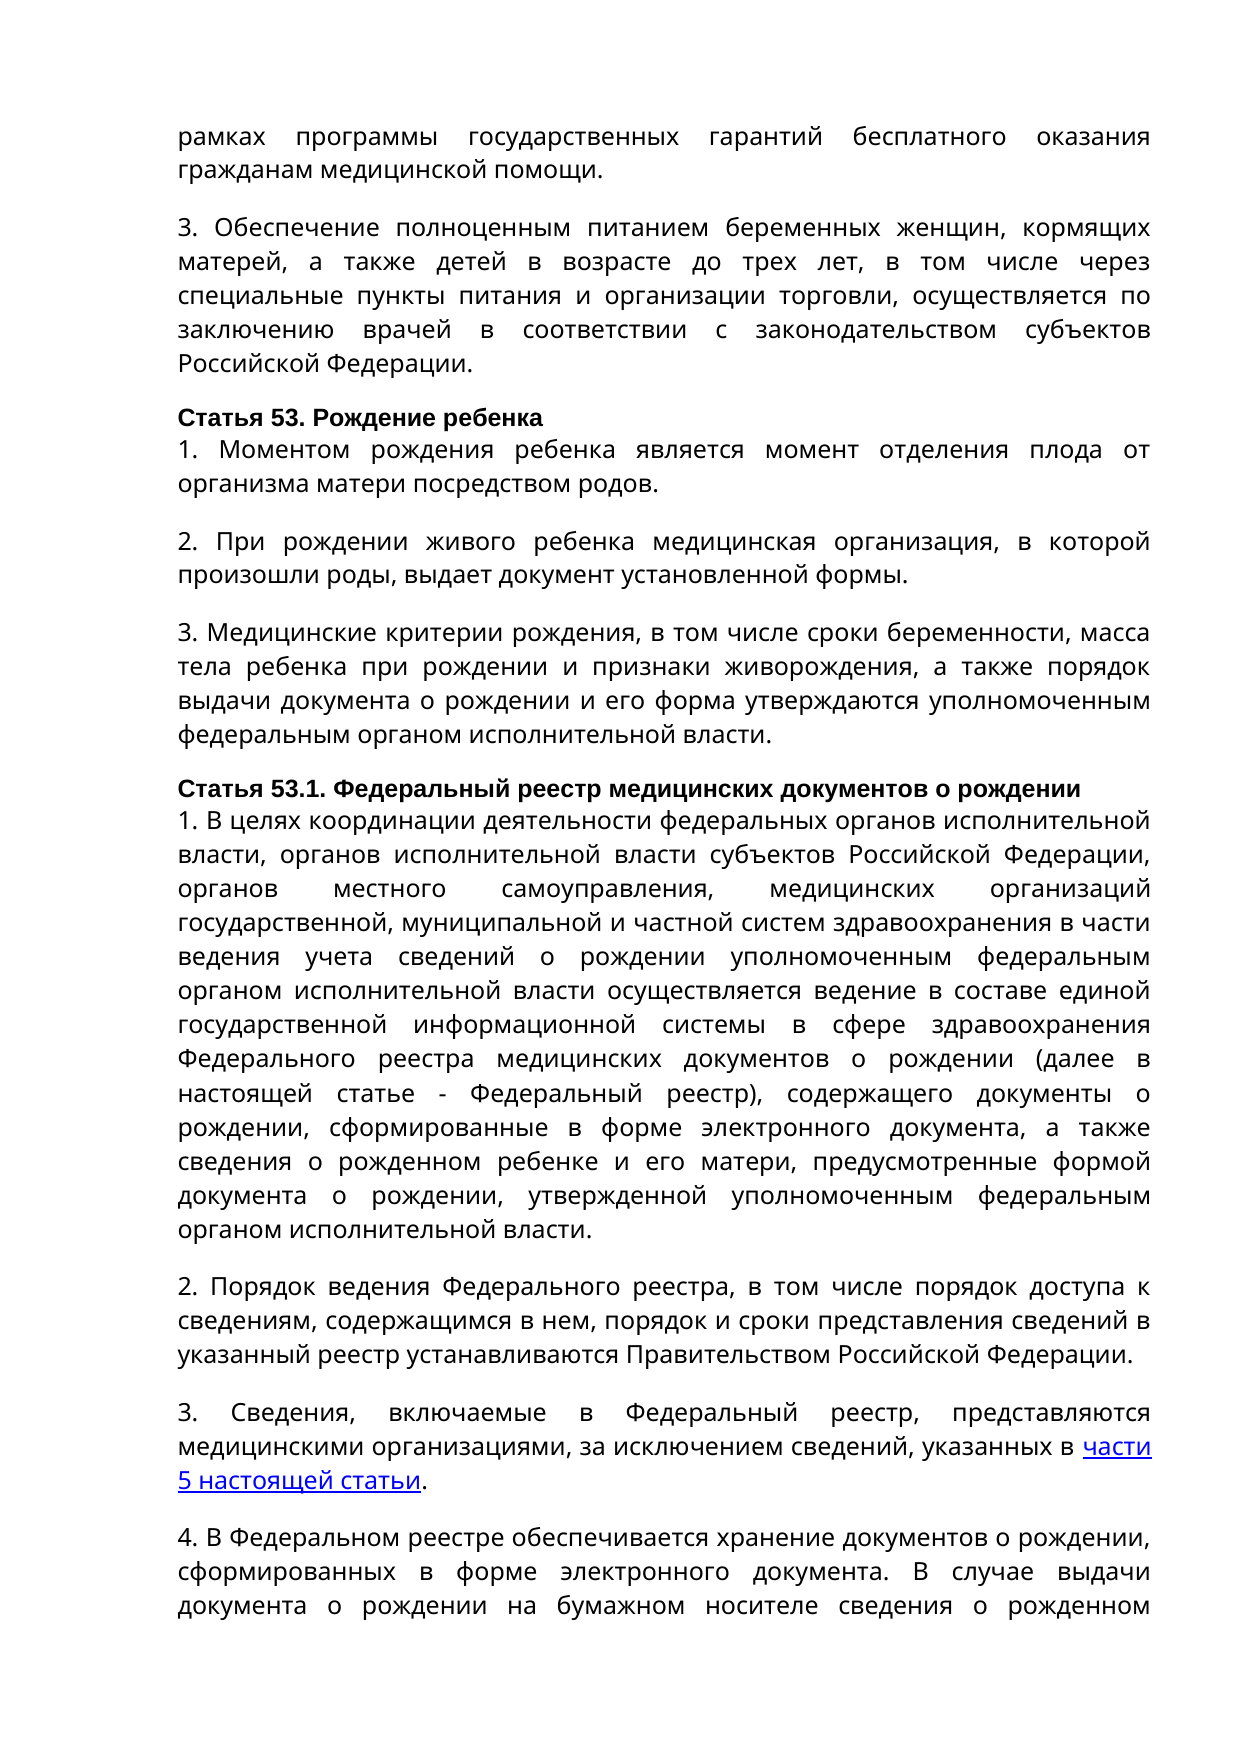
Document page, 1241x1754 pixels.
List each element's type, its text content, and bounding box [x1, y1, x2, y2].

text Статья 53. Рождение ребенка [177, 403, 1152, 432]
text Статья 53.1. Федеральный реестр медицинских документов о рождении [177, 774, 1152, 803]
text 2. Порядок ведения Федерального реестра, в том числе порядок доступа к сведениям, содержащимся в нем, порядок и сроки представления сведений в указанный реестр устанавливаются Правительством Российской Федерации. [177, 1269, 1152, 1371]
text 3. Медицинские критерии рождения, в том числе сроки беременности, масса тела ребенка при рождении и признаки живорождения, а также порядок выдачи документа о рождении и его форма утверждаются уполномоченным федеральным органом исполнительной власти. [177, 614, 1152, 751]
text 1. Моментом рождения ребенка является момент отделения плода от организма матери посредством родов. [177, 432, 1152, 500]
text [177, 1519, 1152, 1622]
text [177, 118, 1152, 186]
text 1. В целях координации деятельности федеральных органов исполнительной власти, органов исполнительной власти субъектов Российской Федерации, органов местного самоуправления, медицинских организаций государственной, муниципальной и частной систем здравоохранения в части ведения учета сведений о рождении уполномоченным федеральным органом исполнительной власти осуществляется ведение в составе единой государственной информационной системы в сфере здравоохранения Федерального реестра медицинских документов о рождении (далее в настоящей статье - Федеральный реестр), содержащего документы о рождении, сформированные в форме электронного документа, а также сведения о рожденном ребенке и его матери, предусмотренные формой документа о рождении, утвержденной уполномоченным федеральным органом исполнительной власти. [177, 803, 1152, 1246]
text 2. При рождении живого ребенка медицинская организация, в которой произошли роды, выдает документ установленной формы. [177, 523, 1152, 591]
text 3. Сведения, включаемые в Федеральный реестр, представляются медицинскими организациями, за исключением сведений, указанных в части 5 настоящей статьи. [177, 1394, 1152, 1496]
text 3. Обеспечение полноценным питанием беременных женщин, кормящих матерей, а также детей в возрасте до трех лет, в том числе через специальные пункты питания и организации торговли, осуществляется по заключению врачей в соответствии с законодательством субъектов Российской Федерации. [177, 209, 1152, 380]
